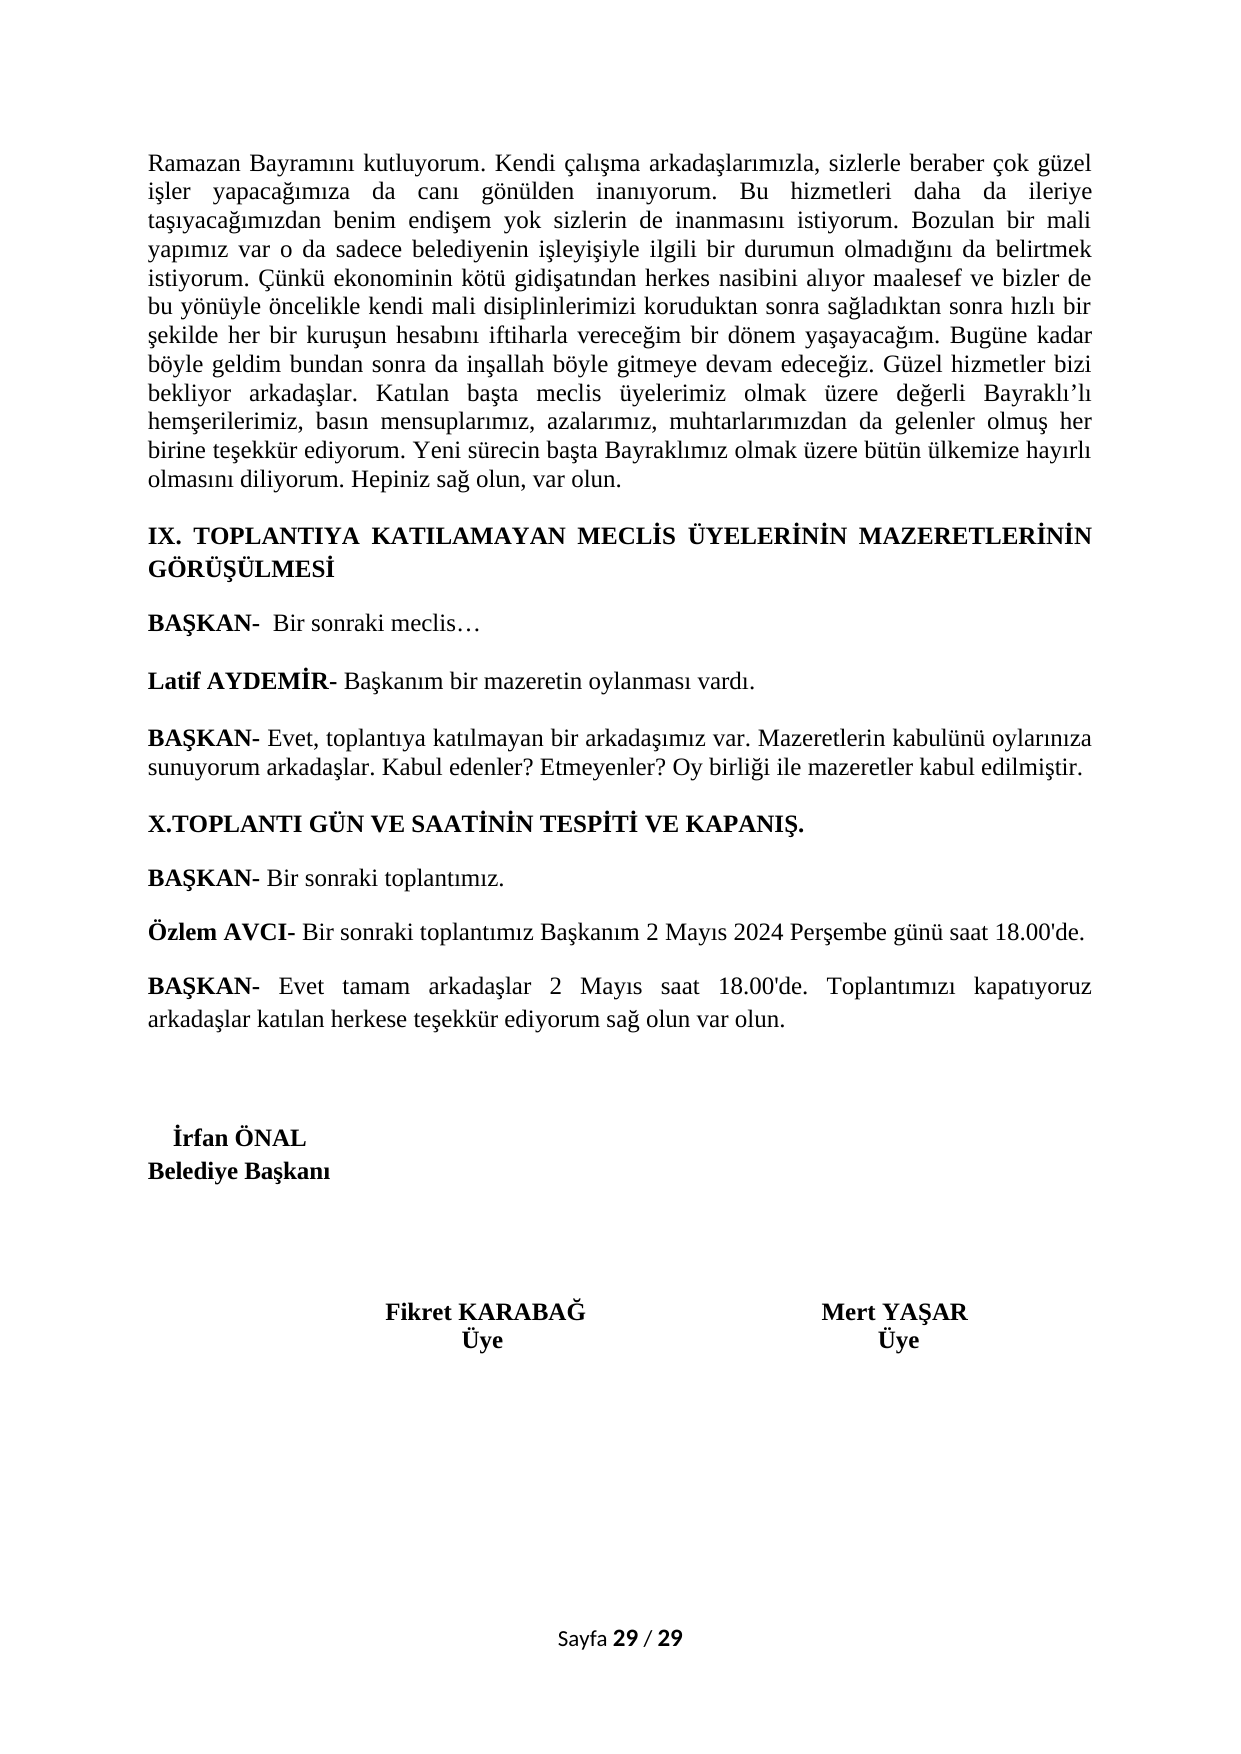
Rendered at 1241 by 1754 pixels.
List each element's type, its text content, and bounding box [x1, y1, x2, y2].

text Üye Üye [148, 1326, 1093, 1354]
text X.TOPLANTI GÜN VE SAATİNİN TESPİTİ VE KAPANIŞ. [148, 809, 1093, 838]
text BAŞKAN- Bir sonraki meclis… [148, 608, 1093, 637]
text Özlem AVCI- Bir sonraki toplantımız Başkanım 2 Mayıs 2024 Perşembe günü saat 18.00'de. [148, 917, 1093, 946]
text BAŞKAN- Evet, toplantıya katılmayan bir arkadaşımız var. Mazeretlerin kabulünü oylarınıza sunuyorum arkadaşlar. Kabul edenler? Etmeyenler? Oy birliği ile mazeretler kabul edilmiştir. [148, 723, 1093, 781]
text Belediye Başkanı [148, 1156, 1093, 1185]
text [148, 148, 1093, 493]
text Fikret KARABAĞ Mert YAŞAR [148, 1297, 1093, 1326]
text İrfan ÖNAL [148, 1123, 1093, 1152]
text Latif AYDEMİR- Başkanım bir mazeretin oylanması vardı. [148, 666, 1093, 694]
text IX. TOPLANTIYA KATILAMAYAN MECLİS ÜYELERİNİN MAZERETLERİNİN GÖRÜŞÜLMESİ [148, 521, 1093, 583]
text BAŞKAN- Bir sonraki toplantımız. [148, 863, 1093, 892]
text BAŞKAN- Evet tamam arkadaşlar 2 Mayıs saat 18.00'de. Toplantımızı kapatıyoruz arkadaşlar katılan herkese teşekkür ediyorum sağ olun var olun. [148, 971, 1093, 1033]
